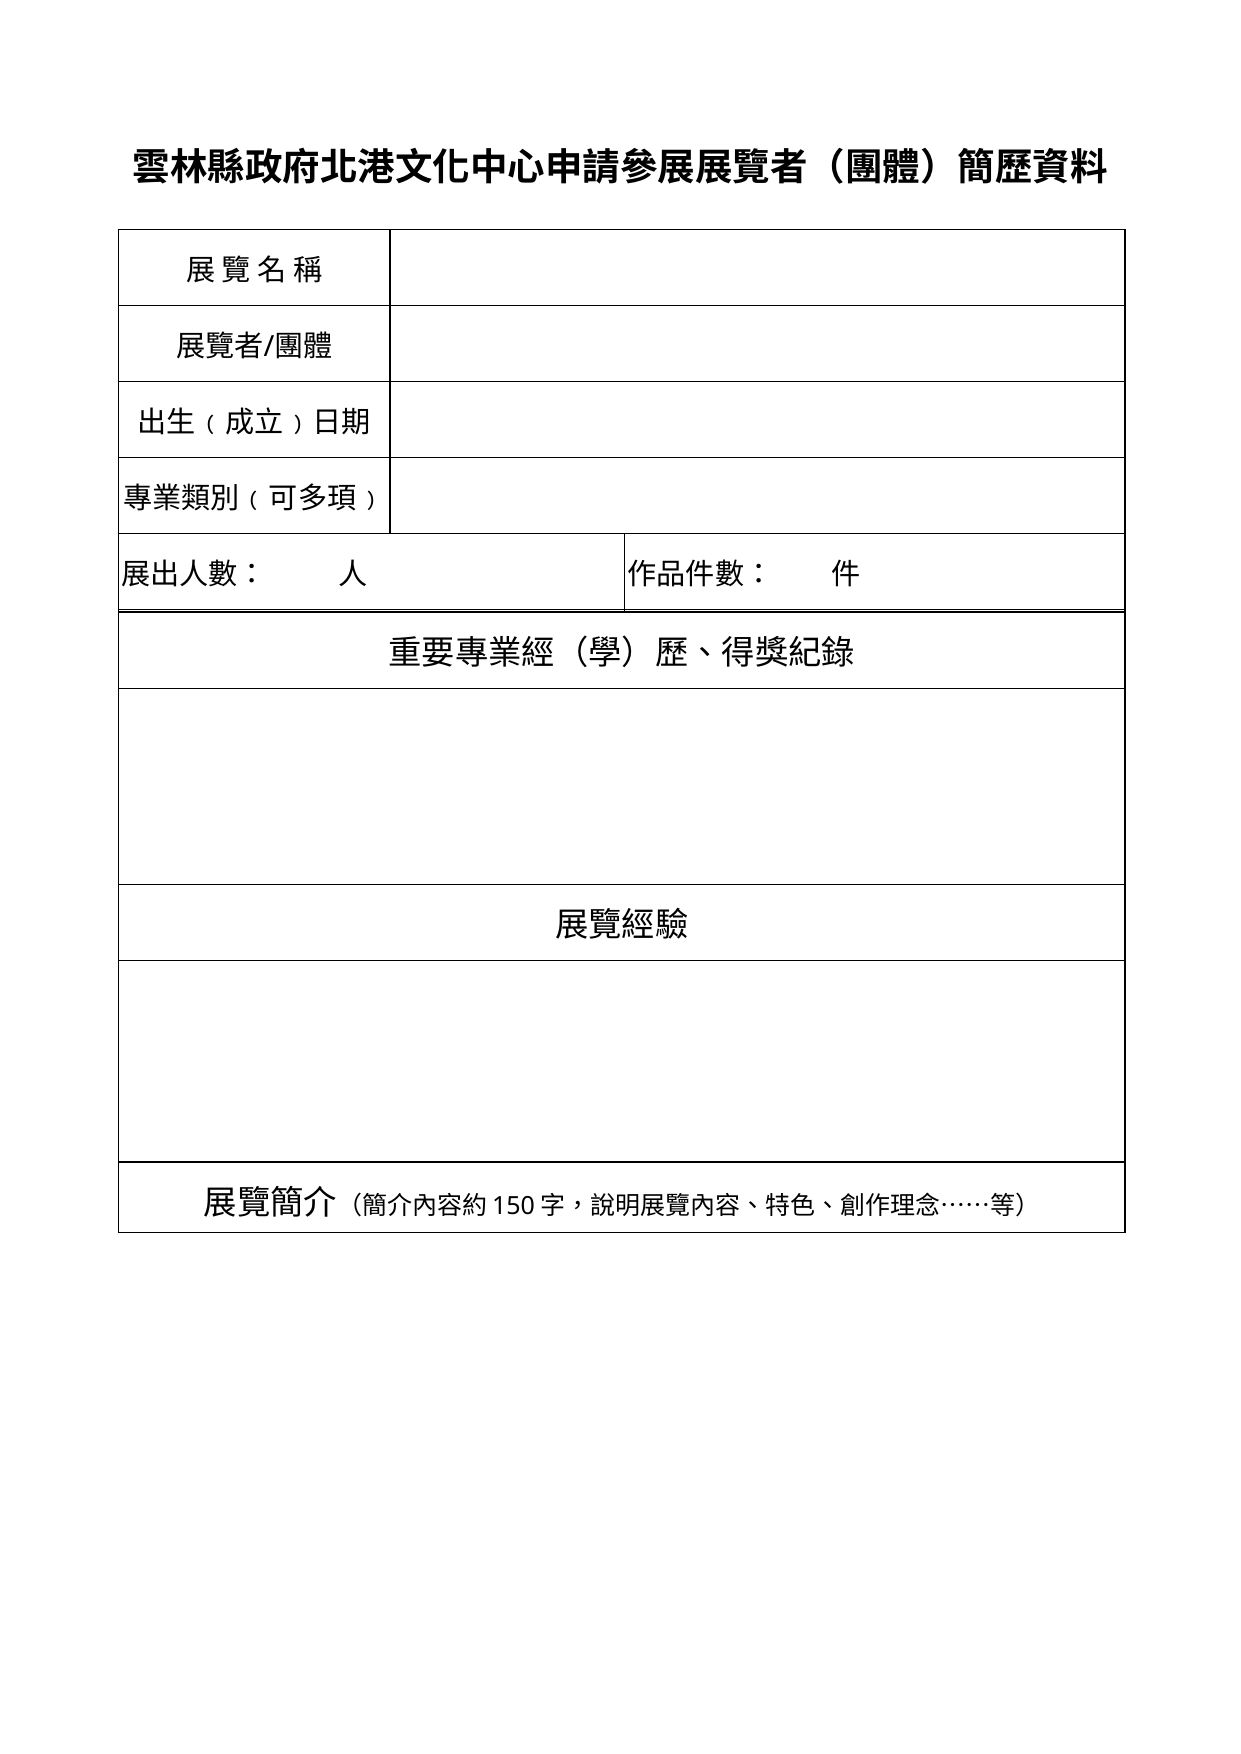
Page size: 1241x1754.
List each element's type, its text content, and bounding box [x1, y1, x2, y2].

table_cell 出生﹙成立﹚日期 [119, 382, 389, 457]
table_cell [391, 458, 1124, 533]
table_cell 重要專業經（學）歷、得獎紀錄 [119, 613, 1124, 687]
table_cell 作品件數： 件 [625, 534, 1124, 609]
table_header [391, 230, 1124, 305]
table_header 展 覽 名 稱 [119, 230, 389, 305]
table_cell 展覽簡介（簡介內容約150字，說明展覽內容、特色、創作理念……等） [119, 1163, 1124, 1232]
table_cell 展覽經驗 [119, 885, 1124, 959]
table_cell 專業類別﹙可多頊﹚ [119, 458, 389, 533]
table_cell [391, 382, 1124, 457]
table_cell 展出人數： 人 [119, 534, 624, 609]
table_cell [119, 689, 1124, 883]
table_cell [391, 306, 1124, 381]
table_cell 展覽者/團體 [119, 306, 389, 381]
text 雲林縣政府北港文化中心申請參展展覽者（團體）簡歷資料 [118, 127, 1122, 202]
table_cell [119, 961, 1124, 1161]
